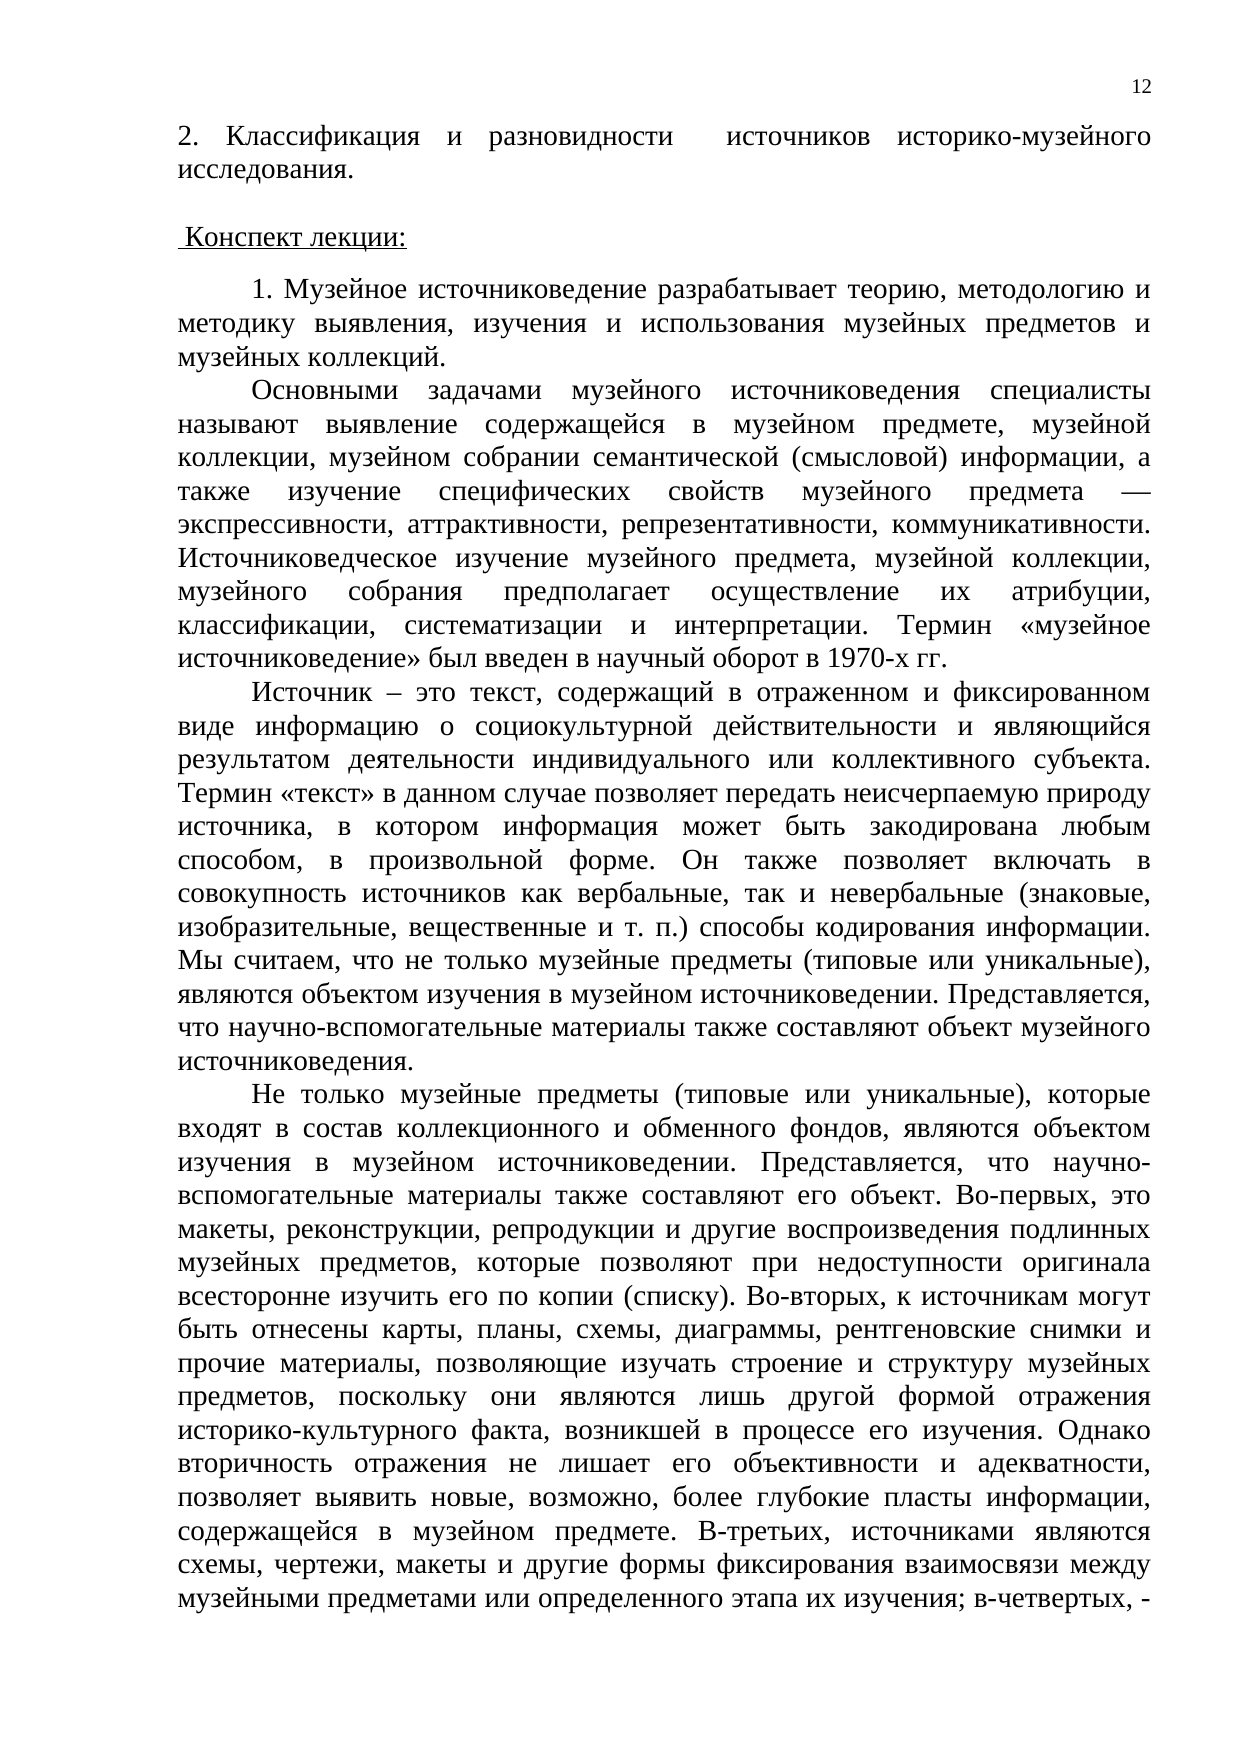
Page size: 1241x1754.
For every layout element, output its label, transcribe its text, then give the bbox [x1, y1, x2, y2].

text Конспект лекции: [177, 219, 1152, 252]
text 2. Классификация и разновидности источников историко-музейного исследования. [177, 118, 1152, 185]
text Источник – это текст, содержащий в отраженном и фиксированном виде информацию о социокультурной действительности и являющийся результатом деятельности индивидуального или коллективного субъекта. Термин «текст» в данном случае позволяет передать неисчерпаемую природу источника, в котором информация может быть закодирована любым способом, в произвольной форме. Он также позволяет включать в совокупность источников как вербальные, так и невербальные (знаковые, изобразительные, вещественные и т. п.) способы кодирования информации. Мы считаем, что не только музейные предметы (типовые или уникальные), являются объектом изучения в музейном источниковедении. Представляется, что научно-вспомогательные материалы также составляют объект музейного источниковедения. [177, 674, 1152, 1077]
text 1. Музейное источниковедение разрабатывает теорию, методологию и методику выявления, изучения и использования музейных предметов и музейных коллекций. [177, 272, 1152, 372]
text Основными задачами музейного источниковедения специалисты называют выявление содержащейся в музейном предмете, музейной коллекции, музейном собрании семантической (смысловой) информации, а также изучение специфических свойств музейного предмета — экспрессивности, аттрактивности, репрезентативности, коммуникативности. Источниковедческое изучение музейного предмета, музейной коллекции, музейного собрания предполагает осуществление их атрибуции, классификации, систематизации и интерпретации. Термин «музейное источниковедение» был введен в научный оборот в 1970-х гг. [177, 372, 1152, 674]
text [177, 1077, 1152, 1613]
